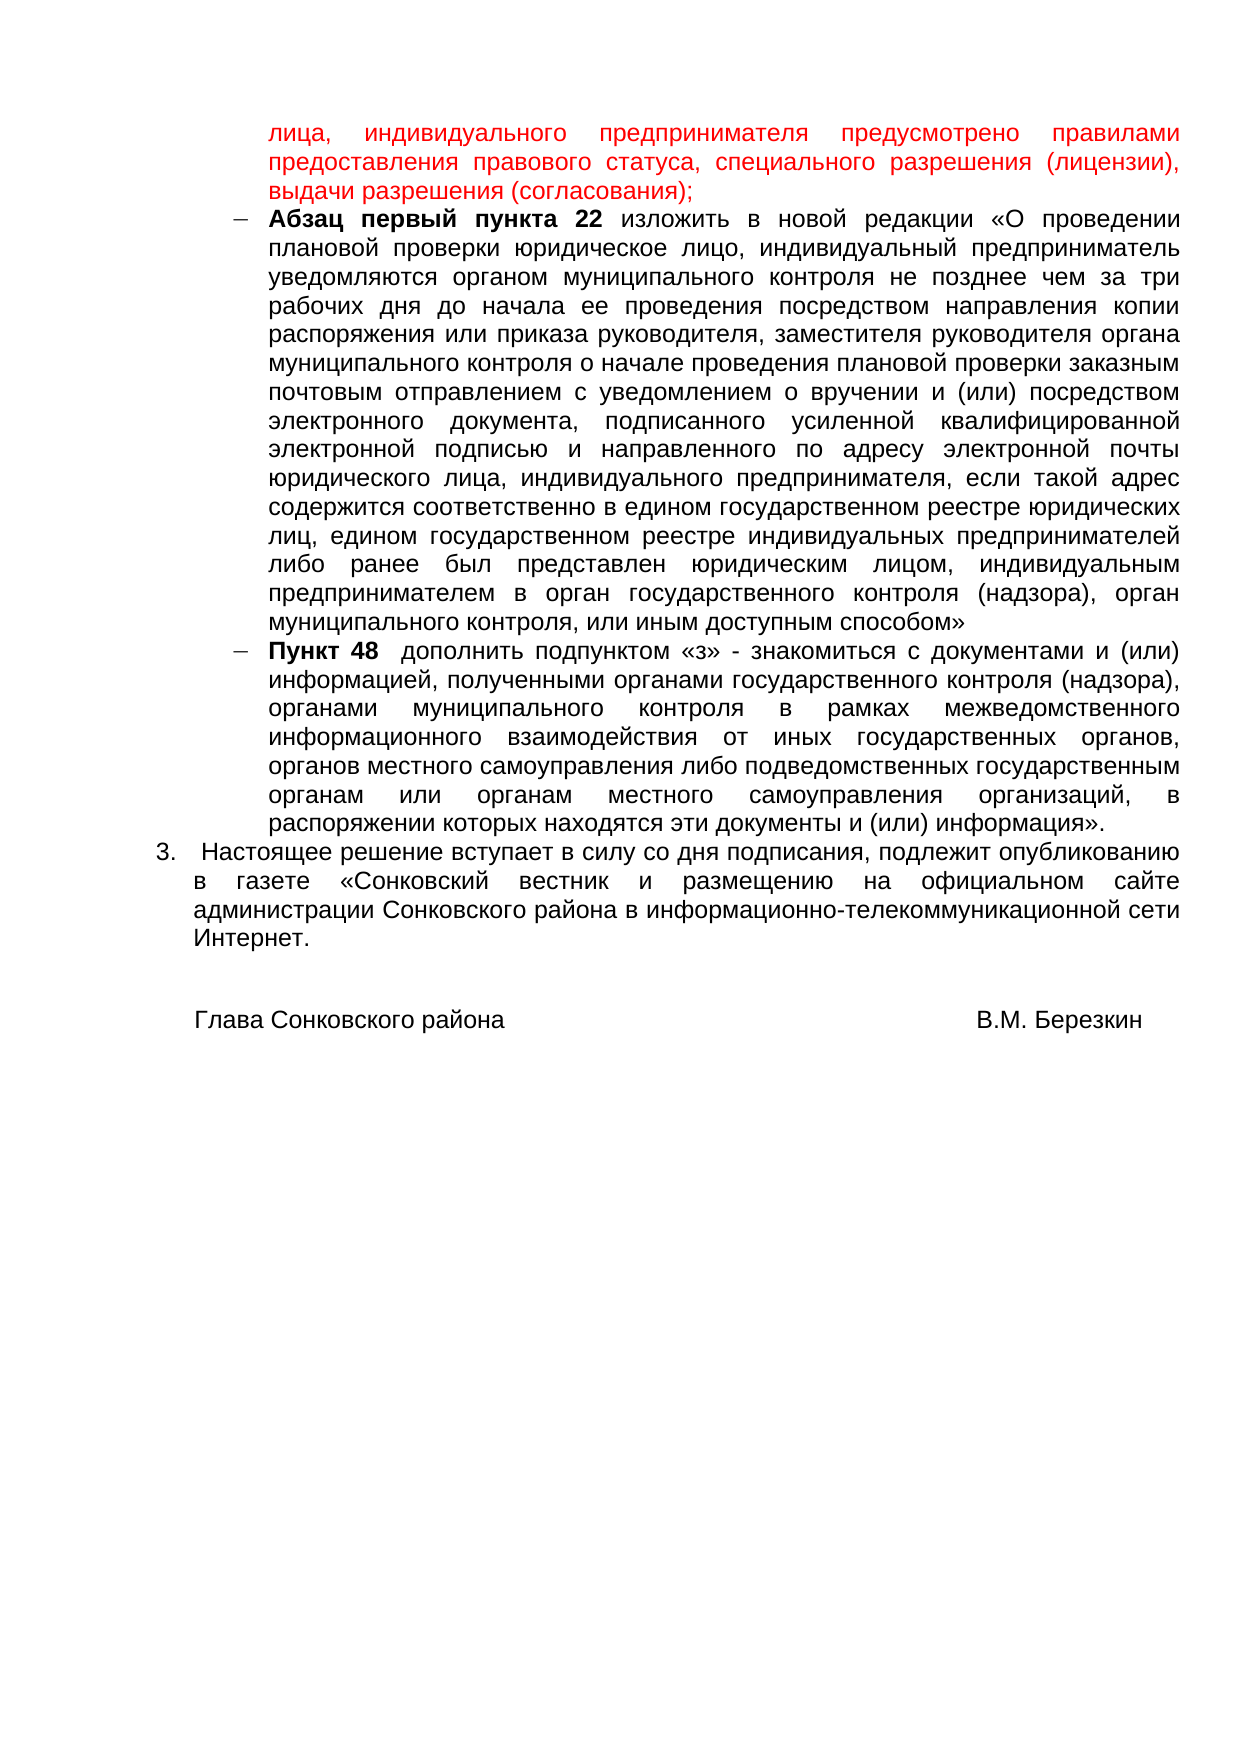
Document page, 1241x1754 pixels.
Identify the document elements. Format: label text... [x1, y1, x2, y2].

list Настоящее решение вступает в силу со дня подписания, подлежит опубликованию в газете «Сонковский вестник и размещению на официальном сайте администрации Сонковского района в информационно-телекоммуникационной сети Интернет. [156, 837, 1181, 952]
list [231, 118, 1181, 204]
text Глава Сонковского района В.М. Березкин [118, 1005, 1181, 1034]
list Абзац первый пункта 22 изложить в новой редакции «О проведении плановой проверки юридическое лицо, индивидуальный предприниматель уведомляются органом муниципального контроля не позднее чем за три рабочих дня до начала ее проведения посредством направления копии распоряжения или приказа руководителя, заместителя руководителя органа муниципального контроля о начале проведения плановой проверки заказным почтовым отправлением с уведомлением о вручении и (или) посредством электронного документа, подписанного усиленной квалифицированной электронной подписью и направленного по адресу электронной почты юридического лица, индивидуального предпринимателя, если такой адрес содержится соответственно в едином государственном реестре юридических лиц, едином государственном реестре индивидуальных предпринимателей либо ранее был представлен юридическим лицом, индивидуальным предпринимателем в орган государственного контроля (надзора), орган муниципального контроля, или иным доступным способом» [231, 204, 1181, 636]
list Пункт 48 дополнить подпунктом «з» - знакомиться с документами и (или) информацией, полученными органами государственного контроля (надзора), органами муниципального контроля в рамках межведомственного информационного взаимодействия от иных государственных органов, органов местного самоуправления либо подведомственных государственным органам или органам местного самоуправления организаций, в распоряжении которых находятся эти документы и (или) информация». [231, 636, 1181, 837]
